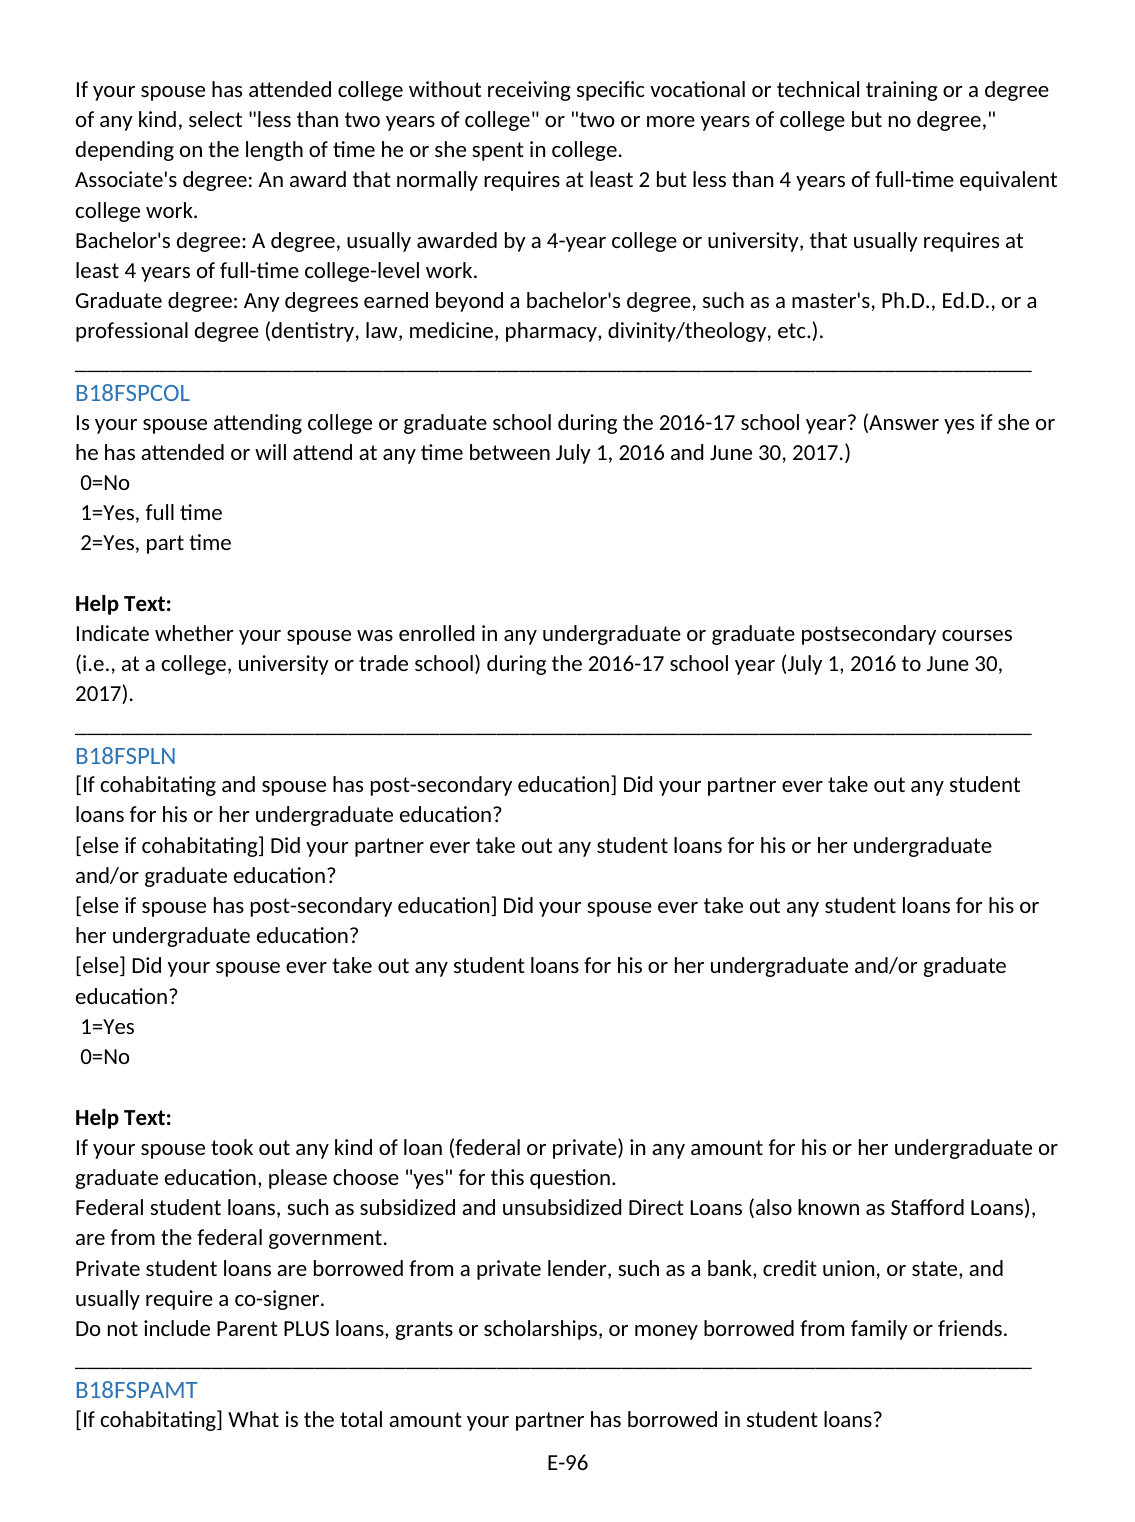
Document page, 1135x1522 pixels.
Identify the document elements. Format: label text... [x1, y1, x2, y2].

text ____________________________________________________________________________________ [75, 1344, 1060, 1372]
text 1=Yes [75, 1012, 1060, 1040]
text Bachelor's degree: A degree, usually awarded by a 4-year college or university, that usually requires at least 4 years of full-time college-level work. [75, 226, 1060, 284]
text 2=Yes, part time [75, 528, 1060, 556]
text B18FSPCOL [75, 377, 1060, 408]
text ____________________________________________________________________________________ [75, 710, 1060, 738]
text B18FSPLN [75, 740, 1060, 770]
text Federal student loans, such as subsidized and unsubsidized Direct Loans (also known as Stafford Loans), are from the federal government. [75, 1193, 1060, 1252]
text Help Text: [75, 1072, 1060, 1131]
text Associate's degree: An award that normally requires at least 2 but less than 4 years of full-time equivalent college work. [75, 166, 1060, 224]
text B18FSPAMT [75, 1374, 1060, 1405]
text 0=No [75, 1042, 1060, 1070]
text If your spouse took out any kind of loan (federal or private) in any amount for his or her undergraduate or graduate education, please choose "yes" for this question. [75, 1133, 1060, 1191]
text Indicate whether your spouse was enrolled in any undergraduate or graduate postsecondary courses (i.e., at a college, university or trade school) during the 2016-17 school year (July 1, 2016 to June 30, 2017). [75, 619, 1060, 707]
text [If cohabitating] What is the total amount your partner has borrowed in student loans? [75, 1405, 1060, 1433]
text If your spouse has attended college without receiving specific vocational or technical training or a degree of any kind, select "less than two years of college" or "two or more years of college but no degree," depending on the length of time he or she spent in college. [75, 75, 1060, 163]
text Help Text: [75, 559, 1060, 617]
text Private student loans are borrowed from a private lender, such as a bank, credit union, or state, and usually require a co-signer. [75, 1254, 1060, 1312]
text Graduate degree: Any degrees earned beyond a bachelor's degree, such as a master's, Ph.D., Ed.D., or a professional degree (dentistry, law, medicine, pharmacy, divinity/theology, etc.). [75, 286, 1060, 345]
text Do not include Parent PLUS loans, grants or scholarships, or money borrowed from family or friends. [75, 1314, 1060, 1342]
text Is your spouse attending college or graduate school during the 2016-17 school year? (Answer yes if she or he has attended or will attend at any time between July 1, 2016 and June 30, 2017.) [75, 408, 1060, 466]
text 0=No [75, 468, 1060, 496]
text 1=Yes, full time [75, 498, 1060, 526]
text [If cohabitating and spouse has post-secondary education] Did your partner ever take out any student loans for his or her undergraduate education? [else if cohabitating] Did your partner ever take out any student loans for his or her undergraduate and/or graduate education? [else if spouse has post-secondary education] Did your spouse ever take out any student loans for his or her undergraduate education? [else] Did your spouse ever take out any student loans for his or her undergraduate and/or graduate education? [75, 770, 1060, 1010]
text ____________________________________________________________________________________ [75, 347, 1060, 375]
